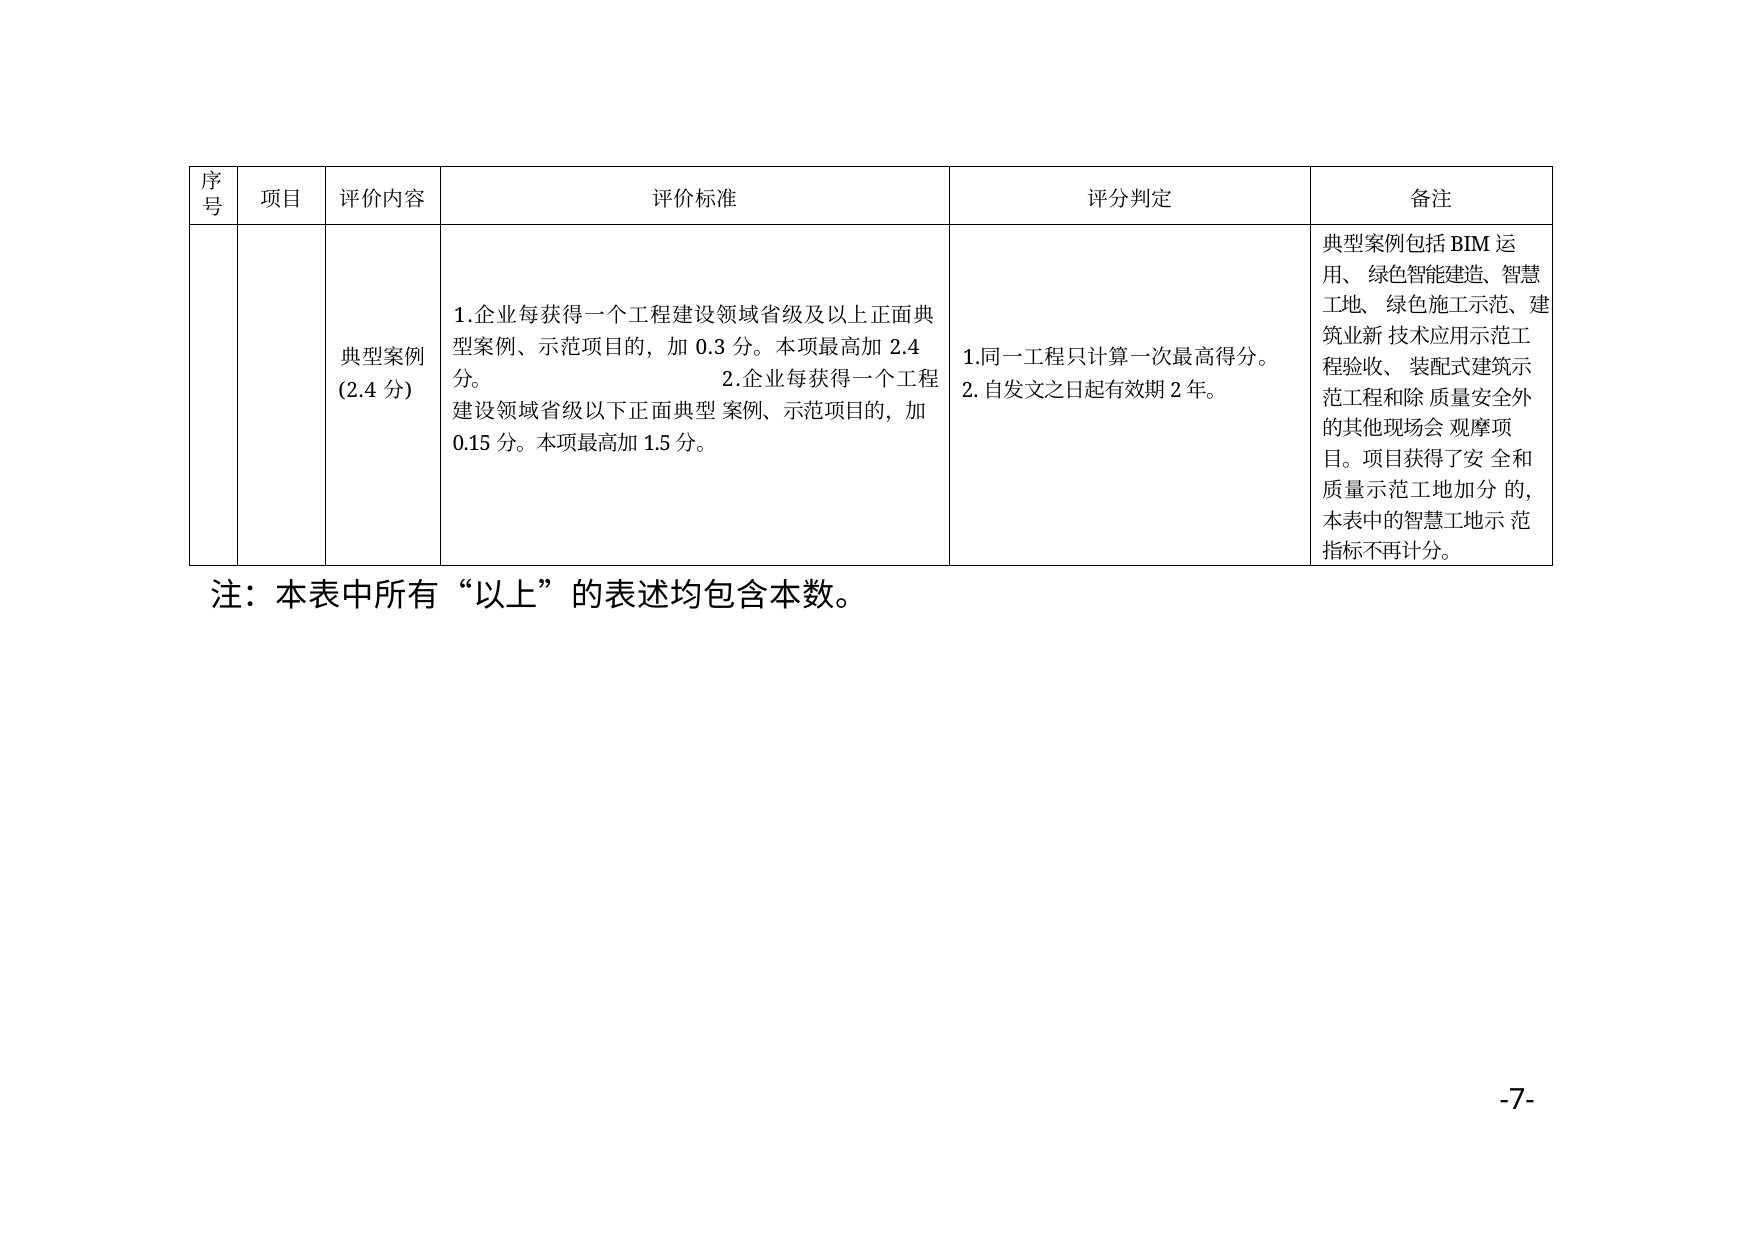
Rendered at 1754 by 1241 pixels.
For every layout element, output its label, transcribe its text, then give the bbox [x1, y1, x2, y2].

table_header 评价标准 [441, 167, 949, 224]
table_header 项目 [238, 167, 325, 224]
table_header 备注 [1311, 167, 1552, 224]
table_cell 1.企业每获得一个工程建设领域省级及以上正面典 型案例、示范项目的，加 0.3 分。本项最高加 2.4 分。 2.企业每获得一个工程建设领域省级以下正面典型 案例、示范项目的，加 0.15 分。本项最高加 1.5 分。 [441, 225, 949, 565]
table_cell 典型案例 (2.4 分) [326, 225, 440, 565]
table_header 评分判定 [950, 167, 1310, 224]
table_header 评价内容 [326, 167, 440, 224]
table_cell [190, 225, 237, 565]
table_cell 1.同一工程只计算一次最高得分。 2. 自发文之日起有效期 2 年。 [950, 225, 1310, 565]
text 注：本表中所有“以上”的表述均包含本数。 [210, 571, 1552, 616]
table_header 序 号 [190, 167, 237, 224]
table_cell 典型案例包括BIM 运用、 绿色智能建造、智慧工地、 绿色施工示范、建筑业新 技术应用示范工程验收、 装配式建筑示范工程和除 质量安全外的其他现场会 观摩项目。项目获得了安 全和质量示范工地加分 的，本表中的智慧工地示 范指标不再计分。 [1311, 225, 1552, 565]
table_cell [238, 225, 325, 565]
